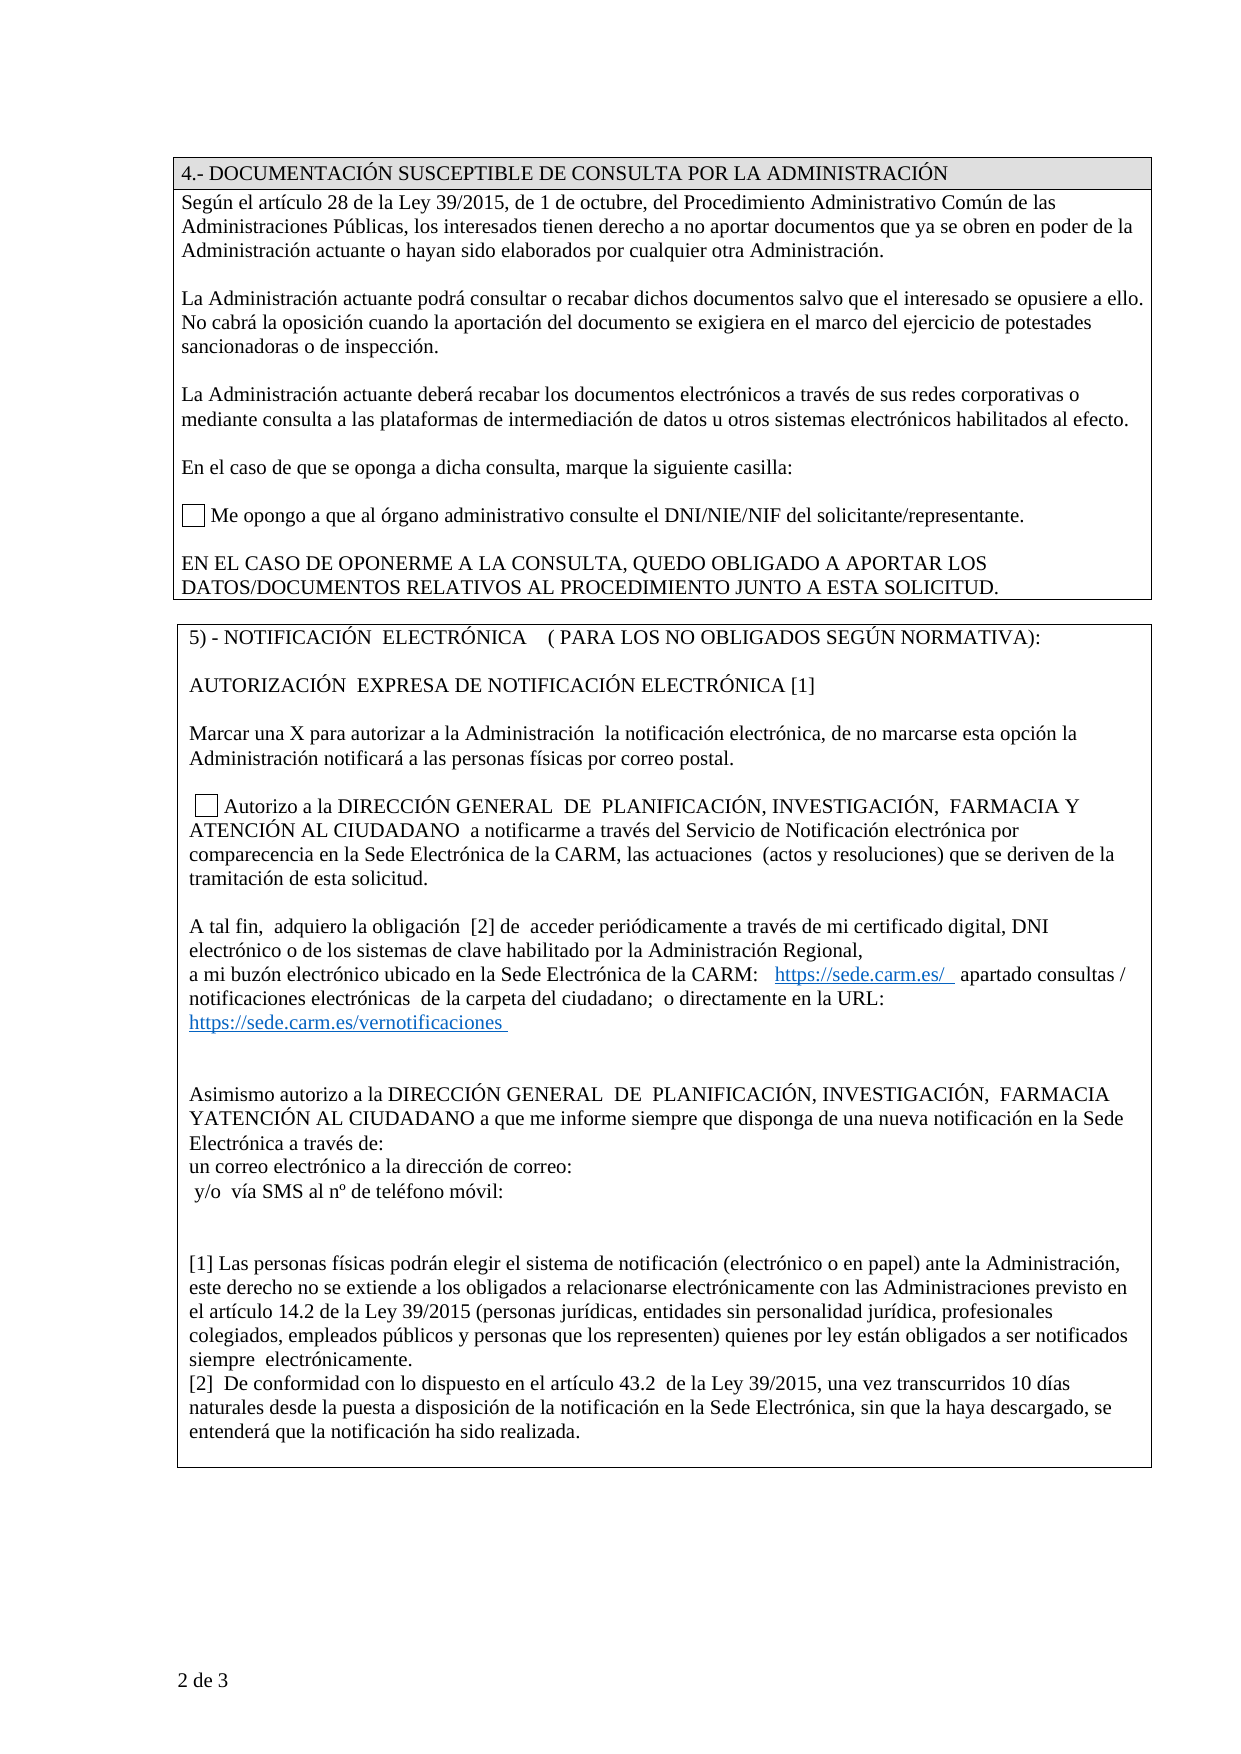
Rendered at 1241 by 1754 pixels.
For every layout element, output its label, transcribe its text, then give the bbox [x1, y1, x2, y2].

table_header 4.- DOCUMENTACIÓN SUSCEPTIBLE DE CONSULTA POR LA ADMINISTRACIÓN [174, 158, 1151, 189]
table_cell Según el artículo 28 de 39/2015, de 1 de octubre, del Procedimiento Administrativo Común de las Administraciones Públicas, los interesados tienen derecho a no aportar documentos que ya se obren en poder de actuante o hayan sido elaborados por cualquier otra Administración. actuante podrá consultar o recabar dichos documentos salvo que el interesado se opusiere a ello. No cabrá la oposición cuando la aportación del documento se exigiera en el marco del ejercicio de potestades sancionadoras o de inspección. actuante deberá recabar los documentos electrónicos a través de sus redes corporativas o mediante consulta a las plataformas de intermediación de datos u otros sistemas electrónicos habilitados al efecto. En el caso de que se oponga a dicha consulta, marque la siguiente casilla: Me opongo a que al órgano administrativo consulte el DNI/NIE/NIF del solicitante/representante. EN EL CASO DE OPONERME A , QUEDO OBLIGADO A APORTAR LOS DATOS/DOCUMENTOS RELATIVOS AL PROCEDIMIENTO JUNTO A ESTA SOLICITUD. [174, 190, 1151, 599]
table_header 5) - NOTIFICACIÓN ELECTRÓNICA ( PARA LOS NO OBLIGADOS SEGÚN NORMATIVA): AUTORIZACIÓN EXPRESA DE NOTIFICACIÓN ELECTRÓNICA [1] Marcar una X para autorizar a la Administración la notificación electrónica, de no marcarse esta opción la Administración notificará a las personas físicas por correo postal. Autorizo a la DIRECCIÓN GENERAL DE PLANIFICACIÓN, INVESTIGACIÓN, FARMACIA Y ATENCIÓN AL CIUDADANO a notificarme a través del Servicio de Notificación electrónica por comparecencia en la Sede Electrónica de la CARM, las actuaciones (actos y resoluciones) que se deriven de la tramitación de esta solicitud. A tal fin, adquiero la obligación [2] de acceder periódicamente a través de mi certificado digital, DNI electrónico o de los sistemas de clave habilitado por la Administración Regional, a mi buzón electrónico ubicado en la Sede Electrónica de la CARM: https://sede.carm.es/ apartado consultas / notificaciones electrónicas de la carpeta del ciudadano; o directamente en la URL: https://sede.carm.es/vernotificaciones Asimismo autorizo a la DIRECCIÓN GENERAL DE PLANIFICACIÓN, INVESTIGACIÓN, FARMACIA YATENCIÓN AL CIUDADANO a que me informe siempre que disponga de una nueva notificación en la Sede Electrónica a través de: un correo electrónico a la dirección de correo: y/o vía SMS al nº de teléfono móvil: [1] Las personas físicas podrán elegir el sistema de notificación (electrónico o en papel) ante la Administración, este derecho no se extiende a los obligados a relacionarse electrónicamente con las Administraciones previsto en el artículo 14.2 de la Ley 39/2015 (personas jurídicas, entidades sin personalidad jurídica, profesionales colegiados, empleados públicos y personas que los representen) quienes por ley están obligados a ser notificados siempre electrónicamente. [2] De conformidad con lo dispuesto en el artículo 43.2 de la Ley 39/2015, una vez transcurridos 10 días naturales desde la puesta a disposición de la notificación en la Sede Electrónica, sin que la haya descargado, se entenderá que la notificación ha sido realizada. [178, 625, 1151, 1467]
